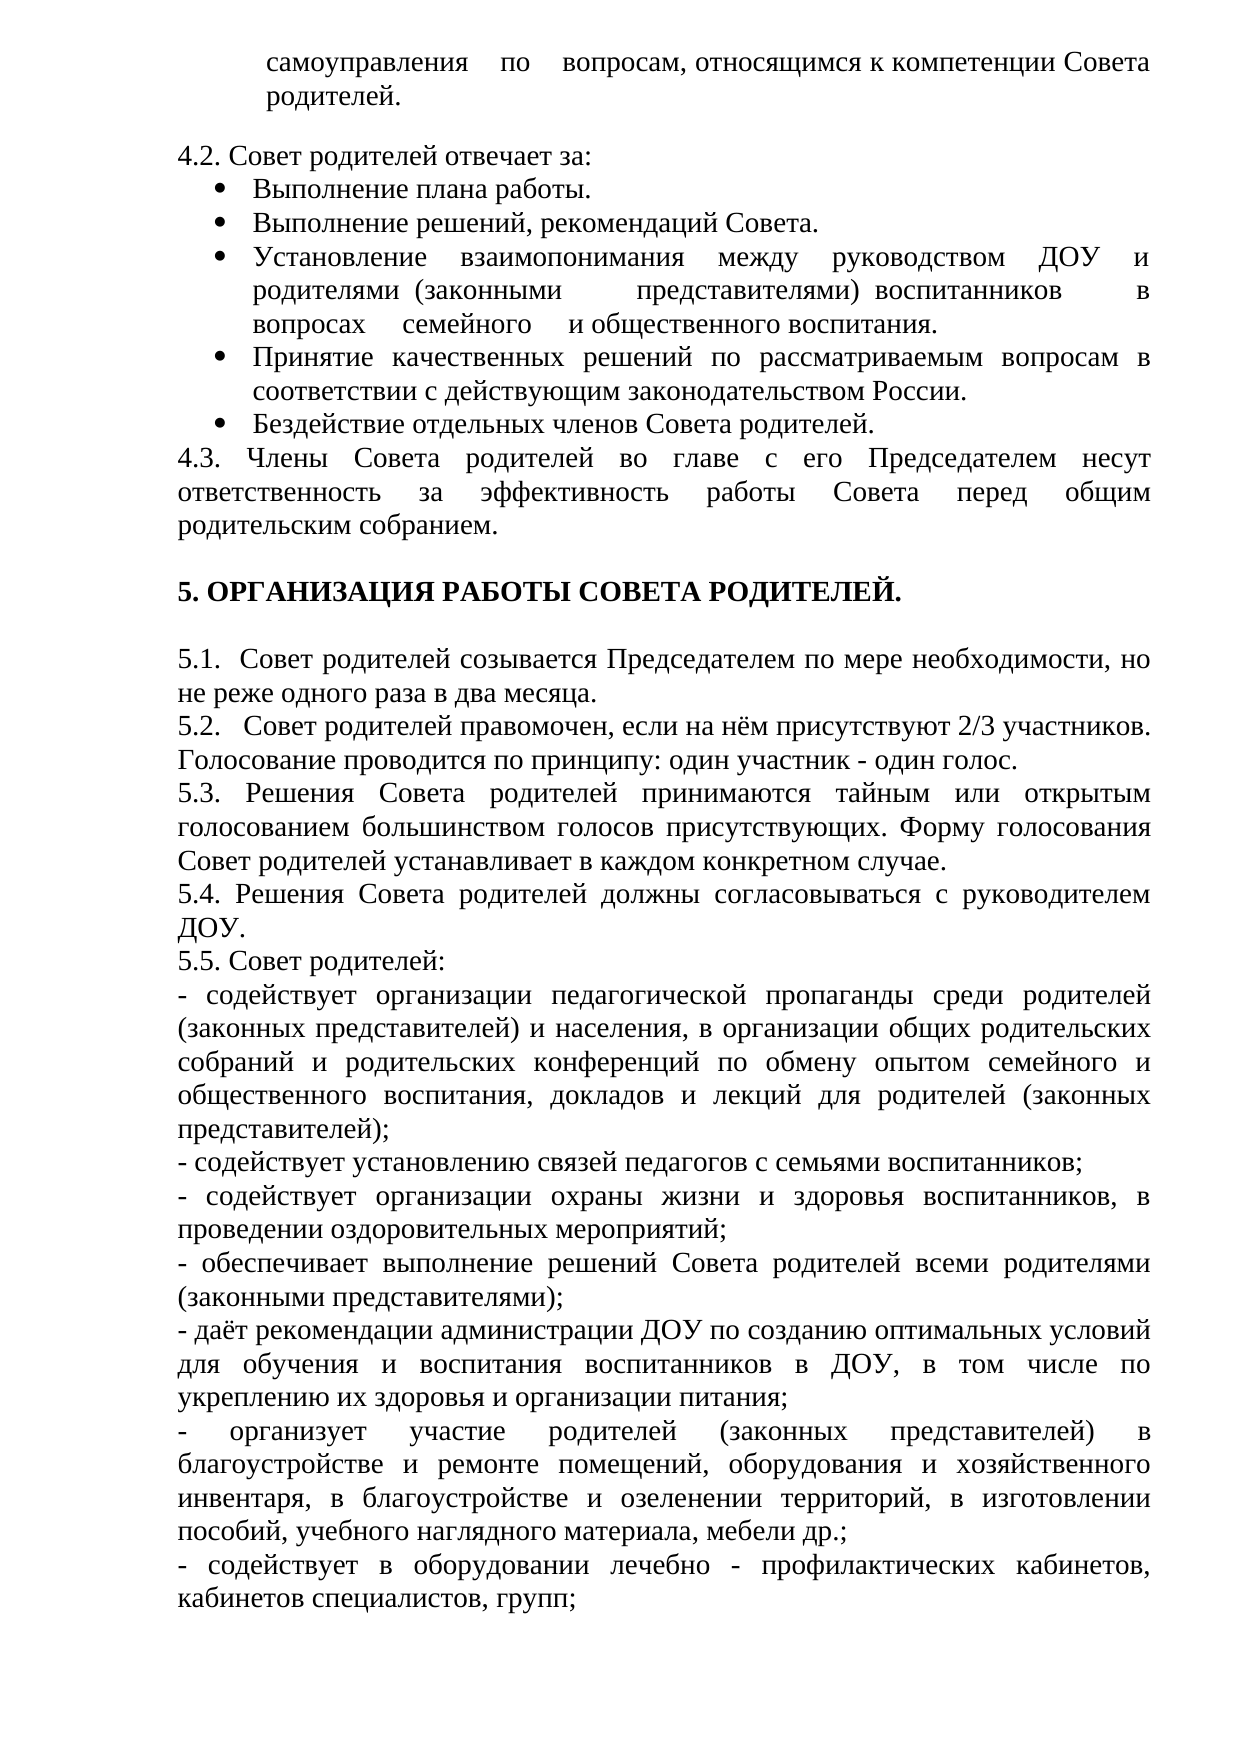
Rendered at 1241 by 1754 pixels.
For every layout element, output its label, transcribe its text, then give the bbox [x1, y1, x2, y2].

text - содействует установлению связей педагогов с семьями воспитанников; [177, 1144, 1152, 1178]
text 5.5. Совет родителей: [177, 943, 1152, 977]
text 5.2. Совет родителей правомочен, если на нём присутствуют 2/3 участников. Голосование проводится по принципу: один участник - один голос. [177, 708, 1152, 776]
list Выполнение решений, рекомендаций Совета. [215, 205, 1152, 239]
list Установление взаимопонимания между руководством ДОУ и родителями (законными представителями) воспитанников в вопросах семейного и общественного воспитания. [215, 239, 1152, 339]
text 5.3. Решения Совета родителей принимаются тайным или открытым голосованием большинством голосов присутствующих. Форму голосования Совет родителей устанавливает в каждом конкретном случае. [177, 776, 1152, 876]
text - содействует организации охраны жизни и здоровья воспитанников, в проведении оздоровительных мероприятий; [177, 1178, 1152, 1245]
text 5.4. Решения Совета родителей должны согласовываться с руководителем ДОУ. [177, 876, 1152, 943]
text - организует участие родителей (законных представителей) в благоустройстве и ремонте помещений, оборудования и хозяйственного инвентаря, в благоустройстве и озеленении территорий, в изготовлении пособий, учебного наглядного материала, мебели др.; [177, 1413, 1152, 1547]
text - содействует организации педагогической пропаганды среди родителей (законных представителей) и населения, в организации общих родительских собраний и родительских конференций по обмену опытом семейного и общественного воспитания, докладов и лекций для родителей (законных представителей); [177, 977, 1152, 1144]
text 4.2. Совет родителей отвечает за: [177, 138, 1152, 171]
text - содействует в оборудовании лечебно - профилактических кабинетов, кабинетов специалистов, групп; [177, 1547, 1152, 1614]
list Выполнение плана работы. [215, 171, 1152, 205]
text 5. ОРГАНИЗАЦИЯ РАБОТЫ СОВЕТА РОДИТЕЛЕЙ. [177, 574, 1152, 608]
list Бездействие отдельных членов Совета родителей. [215, 407, 1152, 440]
text - даёт рекомендации администрации ДОУ по созданию оптимальных условий для обучения и воспитания воспитанников в ДОУ, в том числе по укреплению их здоровья и организации питания; [177, 1312, 1152, 1413]
list Принятие качественных решений по рассматриваемым вопросам в соответствии с действующим законодательством России. [215, 339, 1152, 407]
text 5.1. Совет родителей созывается Председателем по мере необходимости, но не реже одного раза в два месяца. [177, 641, 1152, 708]
text 4.3. Члены Совета родителей во главе с его Председателем несут ответственность за эффективность работы Совета перед общим родительским собранием. [177, 440, 1152, 541]
text - обеспечивает выполнение решений Совета родителей всеми родителями (законными представителями); [177, 1245, 1152, 1312]
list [236, 44, 1152, 111]
